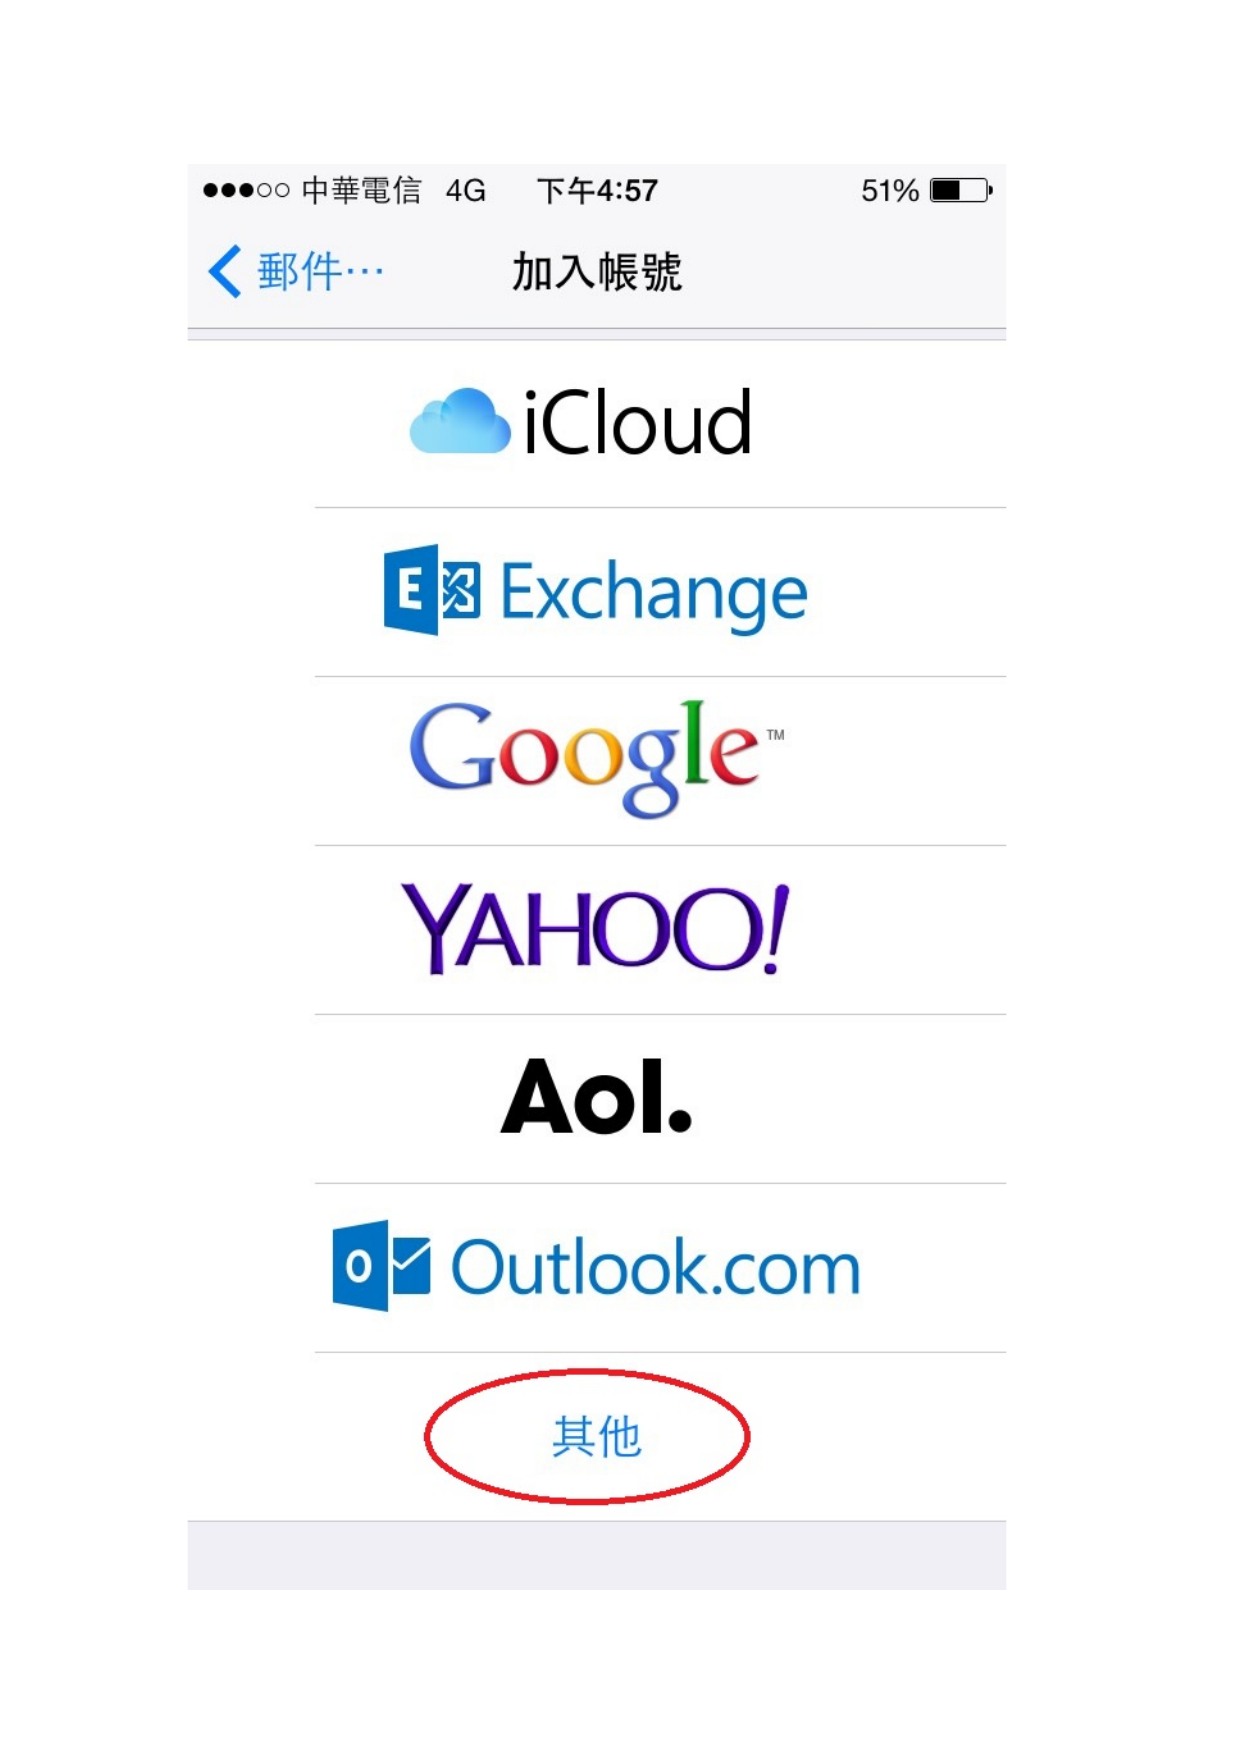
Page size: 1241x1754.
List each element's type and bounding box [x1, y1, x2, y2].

picture [187, 164, 1007, 1590]
